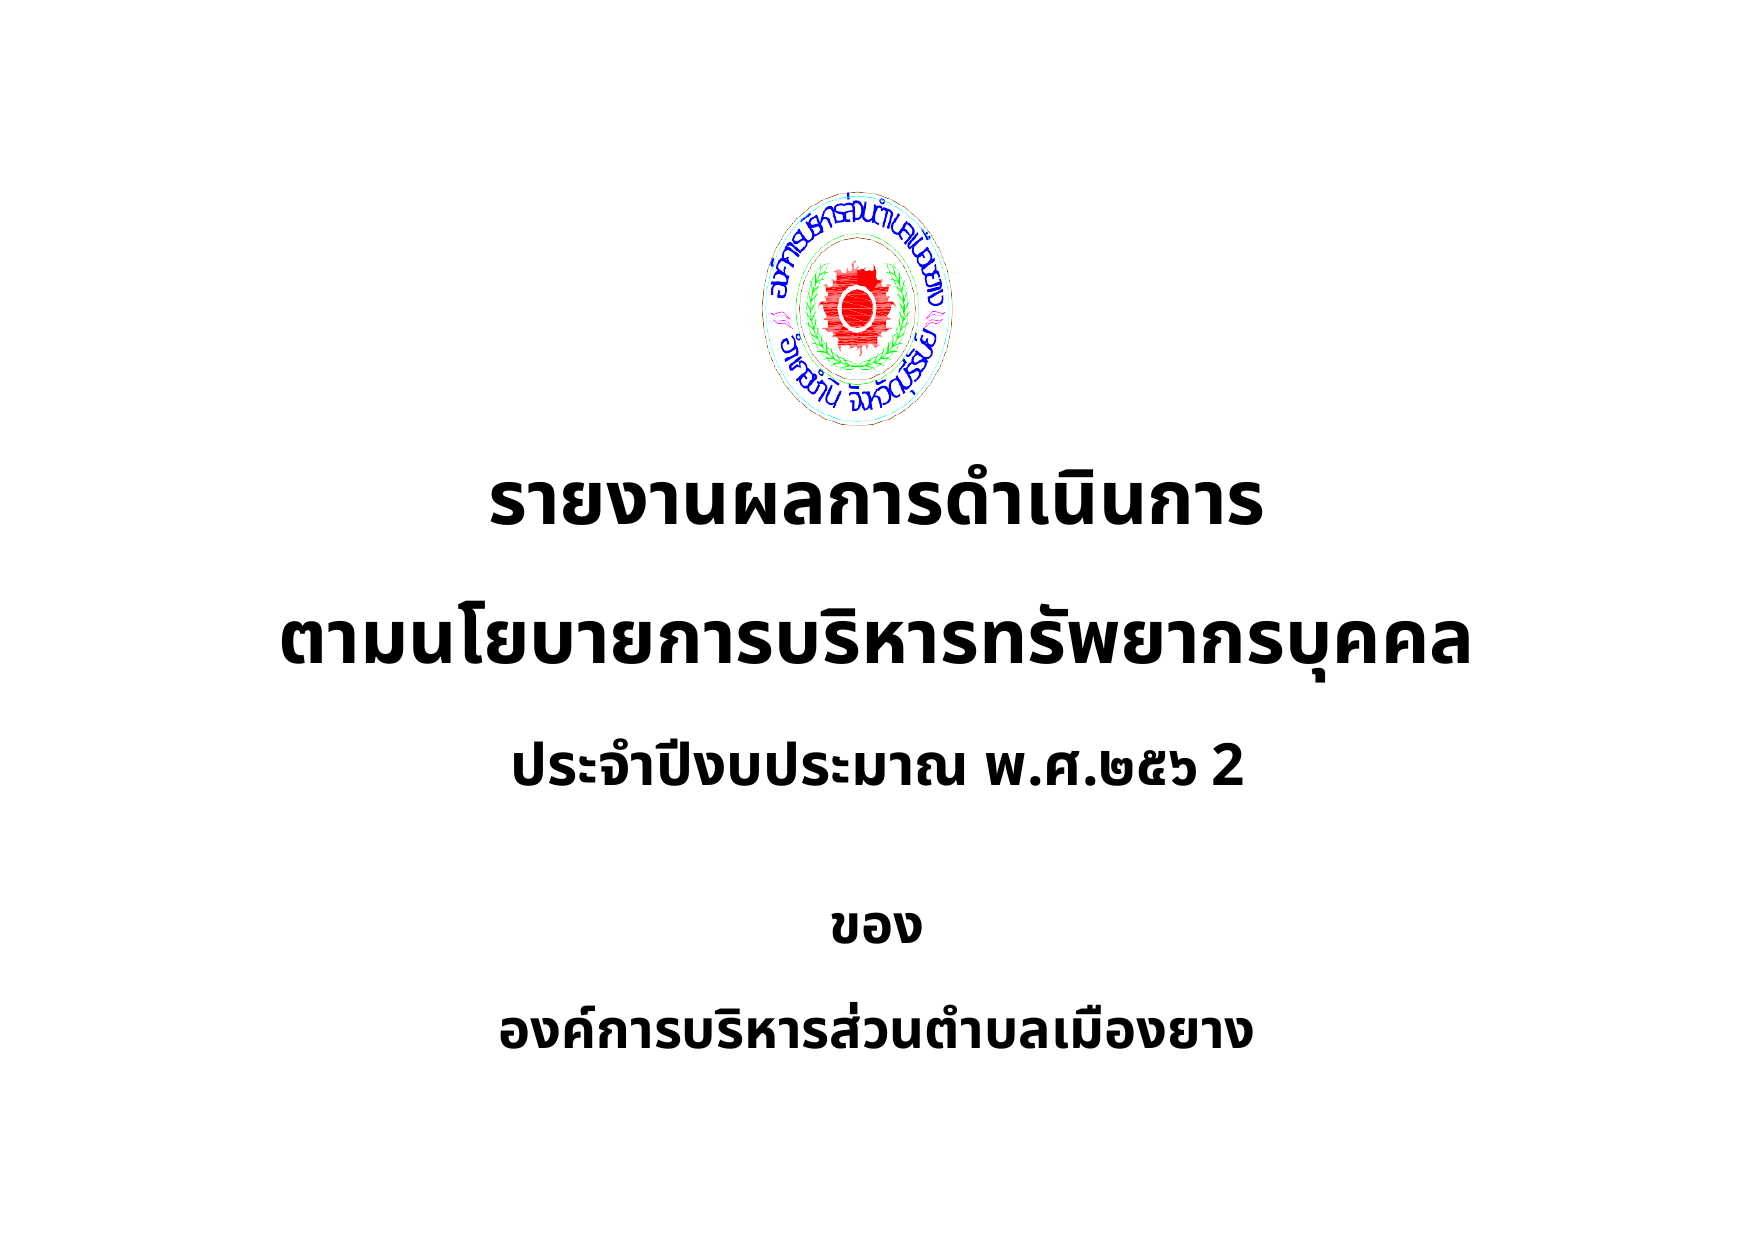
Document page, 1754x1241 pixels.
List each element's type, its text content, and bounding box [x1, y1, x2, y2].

text องค์การบริหารส่วนตำบลเมืองยาง [150, 991, 1604, 1073]
text ตามนโยบายการบริหารทรัพยากรบุคคล [150, 584, 1604, 697]
text รายงานผลการดำเนินการ [150, 445, 1604, 558]
text ของ [150, 886, 1604, 968]
text ประจำปีงบประมาณ พ.ศ.๒๕๖2 [150, 723, 1604, 812]
